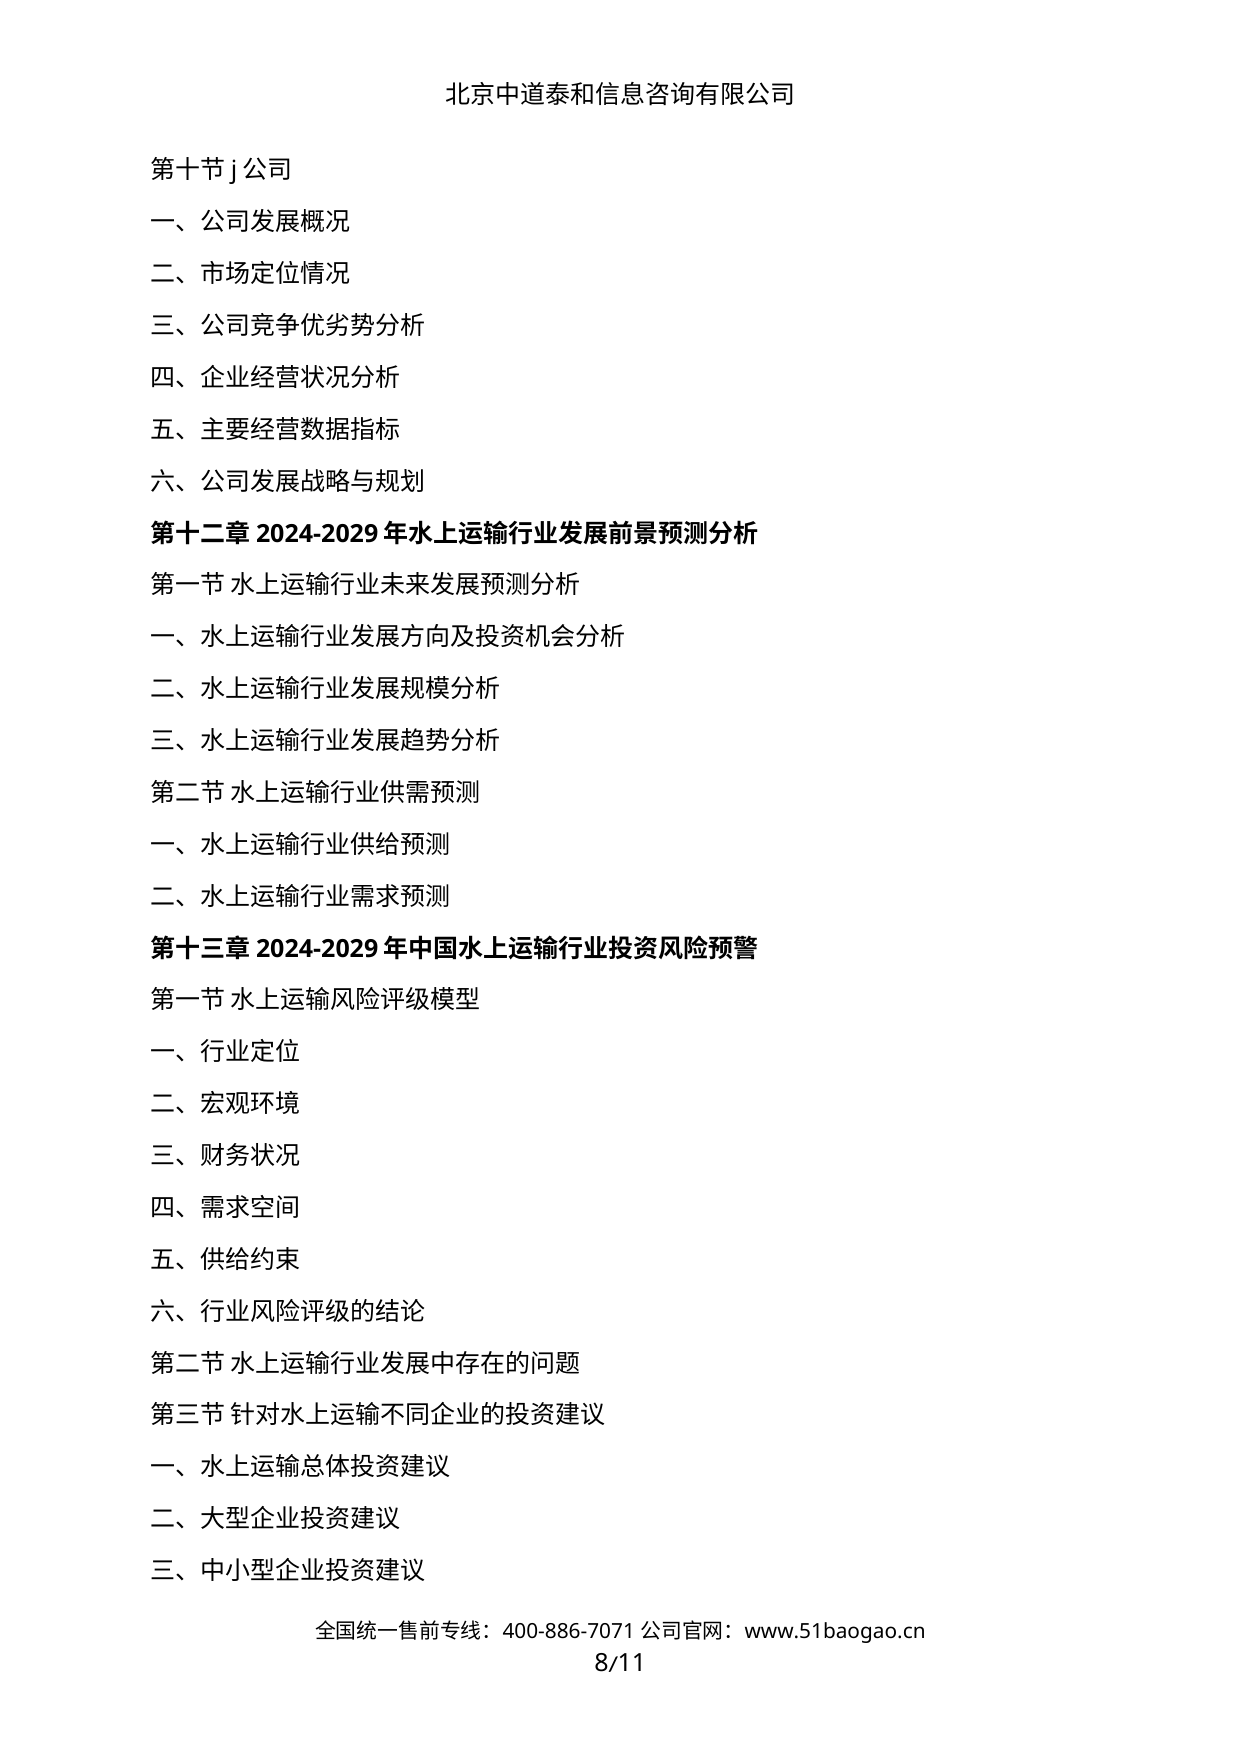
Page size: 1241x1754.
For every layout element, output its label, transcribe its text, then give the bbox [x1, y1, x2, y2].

text 第一节 水上运输风险评级模型 [150, 980, 1090, 1016]
text 一、行业定位 [150, 1032, 1090, 1068]
text 第十节 j公司 [150, 150, 1090, 186]
text 二、宏观环境 [150, 1084, 1090, 1120]
text 五、主要经营数据指标 [150, 409, 1090, 446]
text 一、水上运输总体投资建议 [150, 1447, 1090, 1483]
text 二、市场定位情况 [150, 254, 1090, 290]
text 第二节 水上运输行业供需预测 [150, 772, 1090, 809]
text 第十三章 2024-2029年中国水上运输行业投资风险预警 [150, 928, 1090, 964]
text 六、公司发展战略与规划 [150, 461, 1090, 497]
text 第三节 针对水上运输不同企业的投资建议 [150, 1395, 1090, 1431]
text 三、公司竞争优劣势分析 [150, 306, 1090, 342]
text 一、公司发展概况 [150, 202, 1090, 238]
text 六、行业风险评级的结论 [150, 1291, 1090, 1327]
text 五、供给约束 [150, 1239, 1090, 1276]
text 三、财务状况 [150, 1136, 1090, 1172]
text 一、水上运输行业发展方向及投资机会分析 [150, 617, 1090, 653]
text 四、企业经营状况分析 [150, 357, 1090, 394]
text 第十二章 2024-2029年水上运输行业发展前景预测分析 [150, 513, 1090, 549]
text 二、大型企业投资建议 [150, 1499, 1090, 1535]
text 三、中小型企业投资建议 [150, 1551, 1090, 1587]
text 二、水上运输行业需求预测 [150, 876, 1090, 912]
text 二、水上运输行业发展规模分析 [150, 669, 1090, 705]
text 第二节 水上运输行业发展中存在的问题 [150, 1343, 1090, 1379]
text 三、水上运输行业发展趋势分析 [150, 721, 1090, 757]
text 第一节 水上运输行业未来发展预测分析 [150, 565, 1090, 601]
text 四、需求空间 [150, 1187, 1090, 1224]
text 一、水上运输行业供给预测 [150, 824, 1090, 861]
